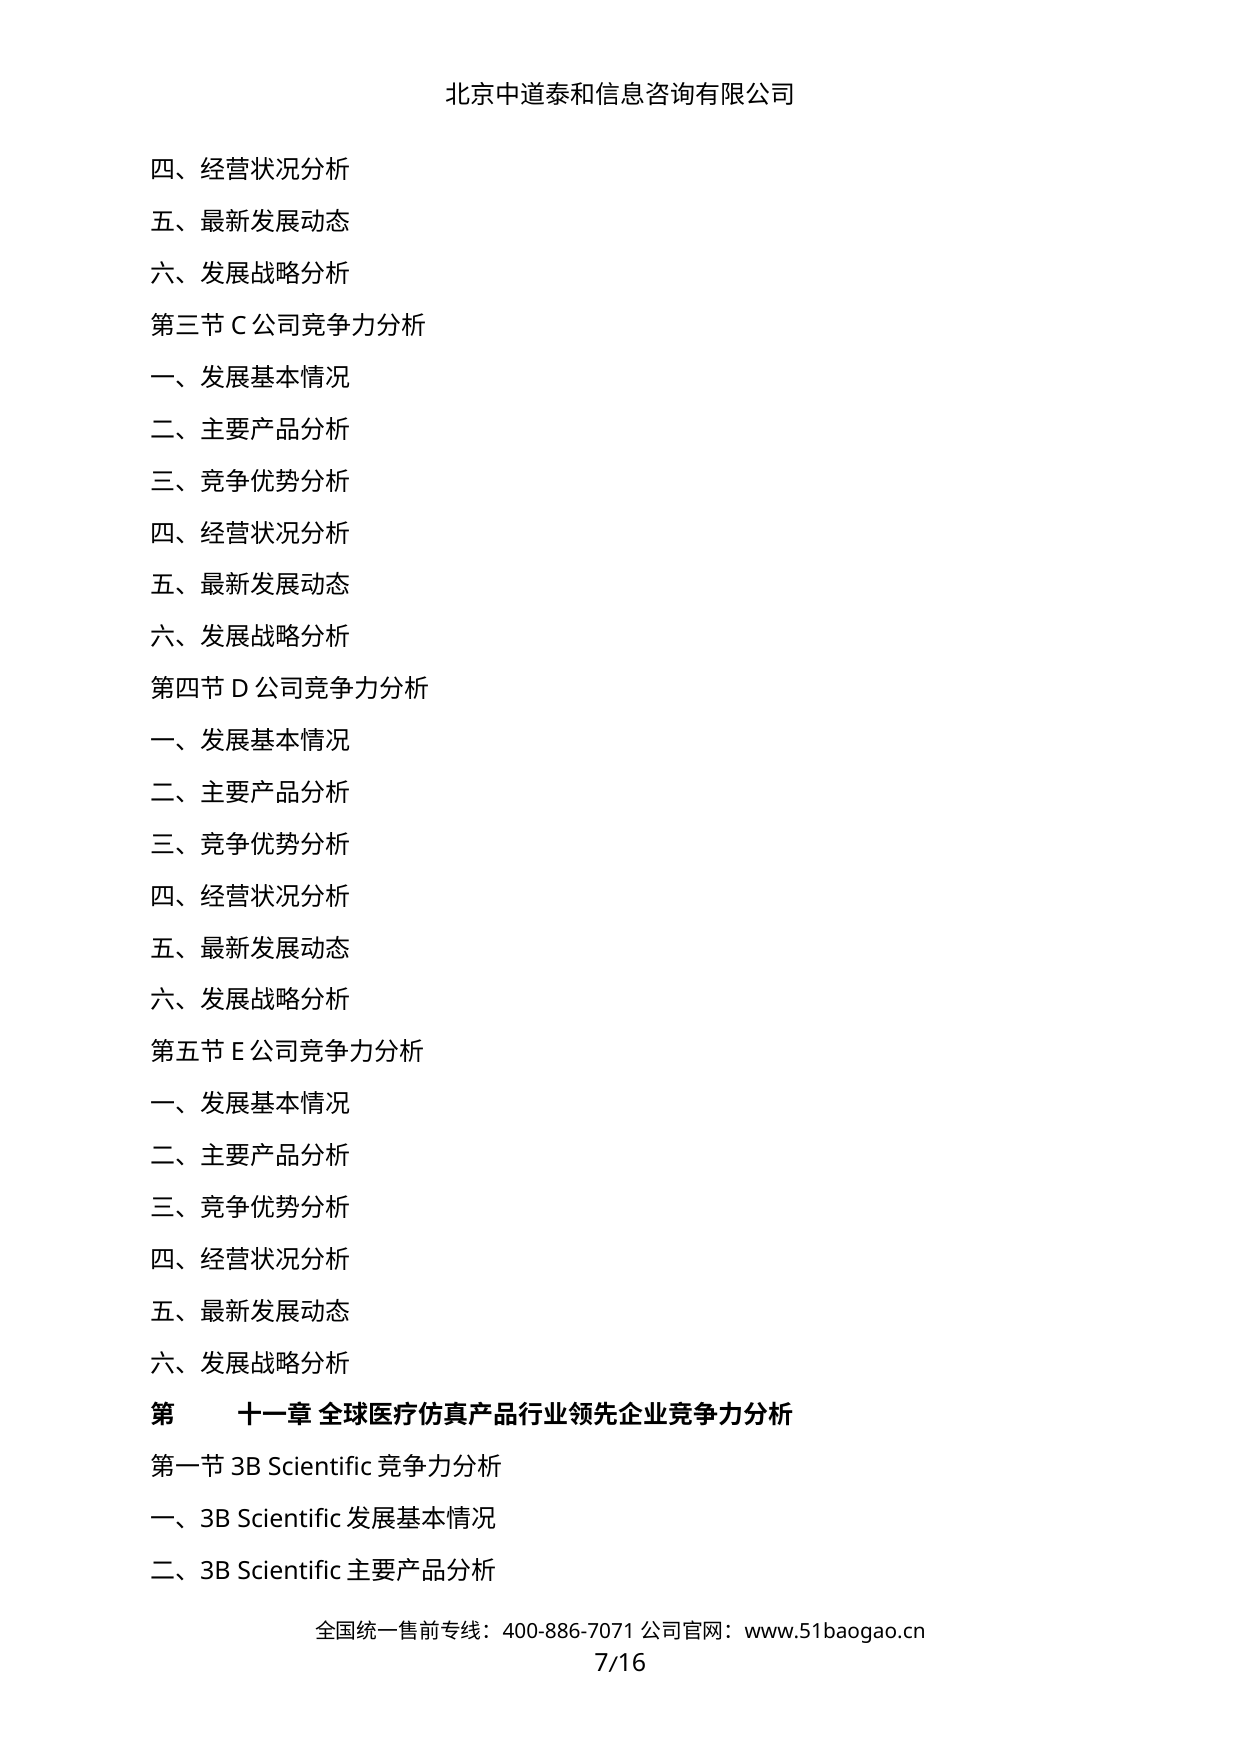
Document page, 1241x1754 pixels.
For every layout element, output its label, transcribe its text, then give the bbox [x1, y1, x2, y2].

text 第一节 3B Scientific竞争力分析 [150, 1447, 1090, 1483]
text 三、竞争优势分析 [150, 1187, 1090, 1224]
text 四、经营状况分析 [150, 876, 1090, 912]
text 二、3B Scientific主要产品分析 [150, 1551, 1090, 1587]
text 六、发展战略分析 [150, 980, 1090, 1016]
text 二、主要产品分析 [150, 409, 1090, 446]
text 五、最新发展动态 [150, 565, 1090, 601]
text 第 十一章 全球医疗仿真产品行业领先企业竞争力分析 [150, 1395, 1090, 1431]
text 第四节 D公司竞争力分析 [150, 669, 1090, 705]
text 六、发展战略分析 [150, 617, 1090, 653]
text 第三节 C公司竞争力分析 [150, 306, 1090, 342]
text 五、最新发展动态 [150, 202, 1090, 238]
text 三、竞争优势分析 [150, 461, 1090, 497]
text 五、最新发展动态 [150, 1291, 1090, 1327]
text 四、经营状况分析 [150, 1239, 1090, 1276]
text 二、主要产品分析 [150, 772, 1090, 809]
text 一、发展基本情况 [150, 1084, 1090, 1120]
text 一、发展基本情况 [150, 357, 1090, 394]
text 一、发展基本情况 [150, 721, 1090, 757]
text 二、主要产品分析 [150, 1136, 1090, 1172]
text 第五节 E公司竞争力分析 [150, 1032, 1090, 1068]
text 四、经营状况分析 [150, 513, 1090, 549]
text 六、发展战略分析 [150, 254, 1090, 290]
text 四、经营状况分析 [150, 150, 1090, 186]
text 五、最新发展动态 [150, 928, 1090, 964]
text 一、3B Scientific发展基本情况 [150, 1499, 1090, 1535]
text 六、发展战略分析 [150, 1343, 1090, 1379]
text 三、竞争优势分析 [150, 824, 1090, 861]
